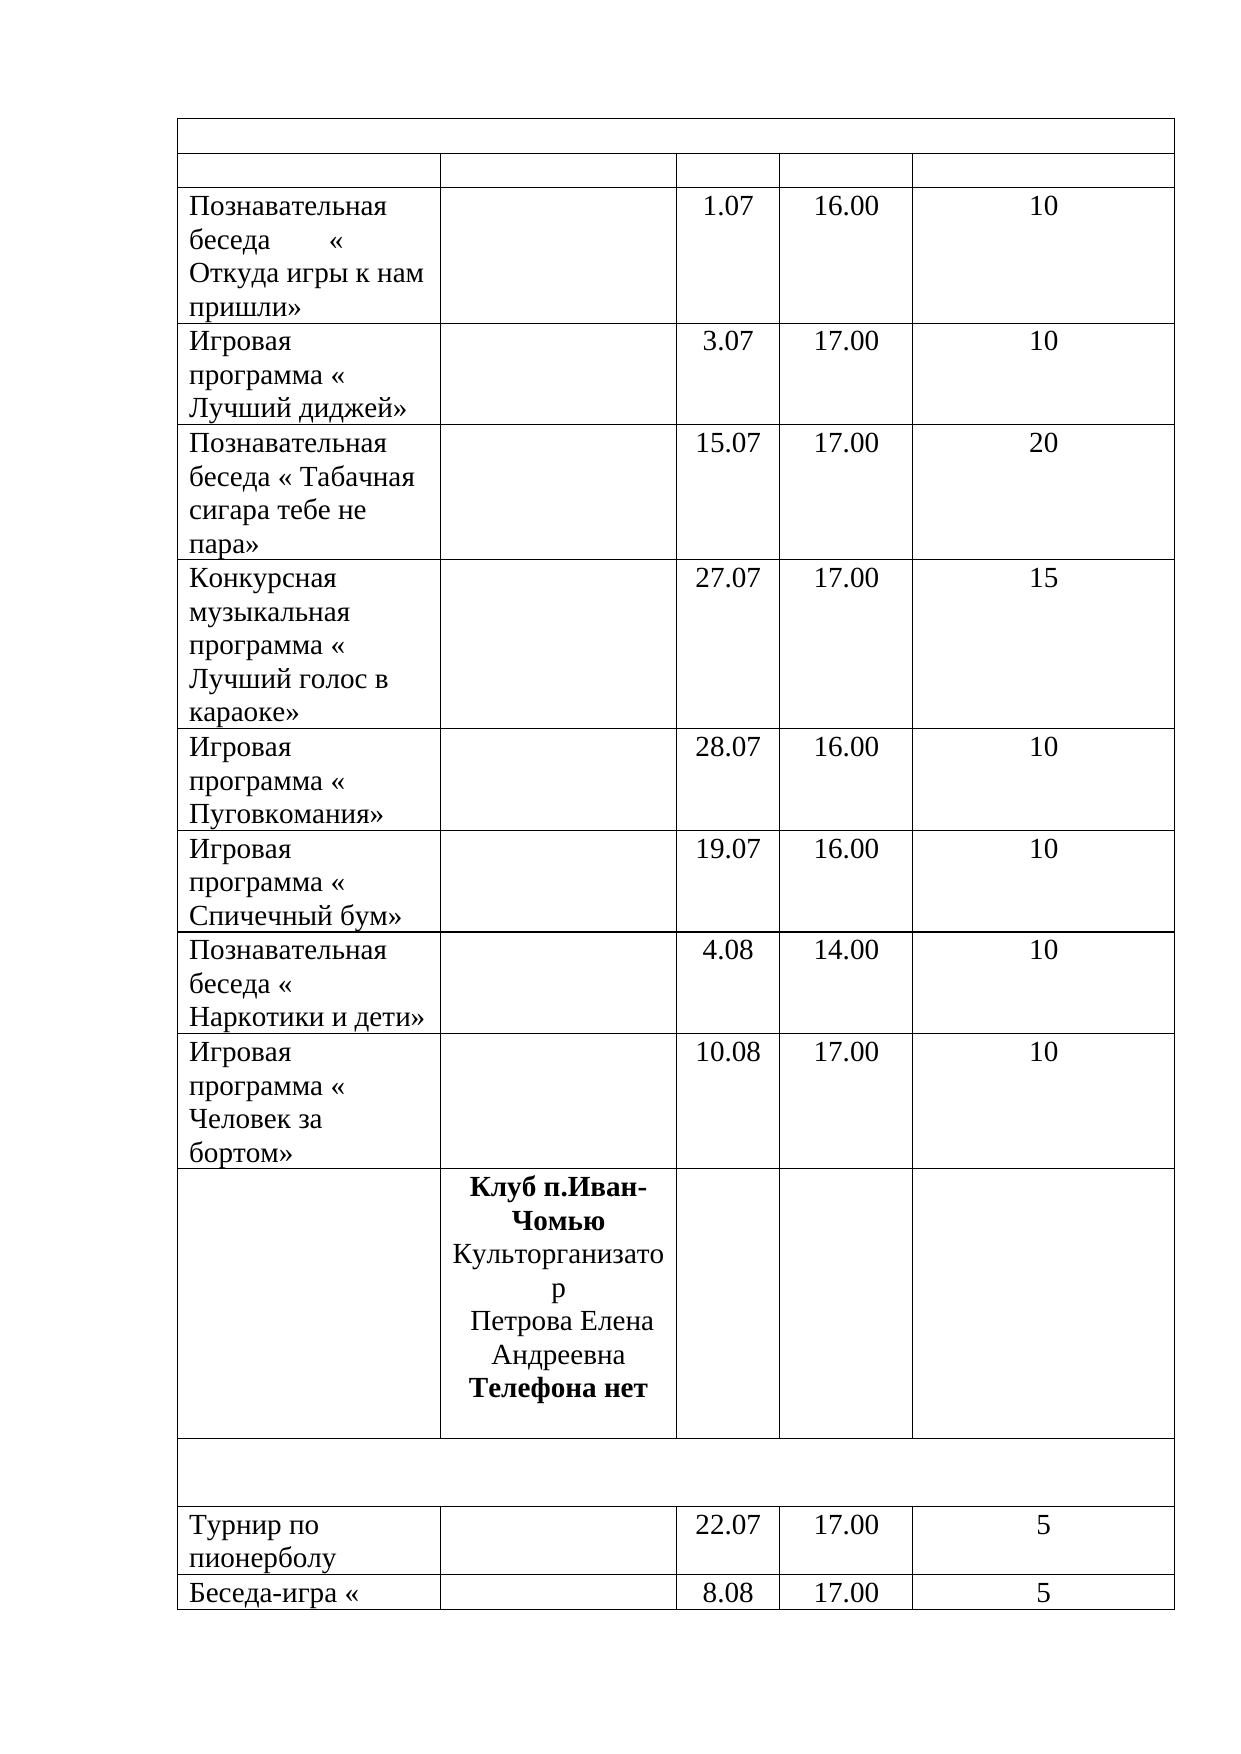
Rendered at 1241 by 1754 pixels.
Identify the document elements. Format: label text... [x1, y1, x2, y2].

table_cell 10 [913, 933, 1174, 1033]
table_cell Клуб п.Иван-Чомью Культорганизатор Петрова Елена Андреевна Телефона нет [441, 1169, 676, 1438]
table_cell Игровая программа « Спичечный бум» [178, 831, 440, 931]
table_cell [913, 154, 1174, 187]
table_cell [441, 933, 676, 1033]
table_cell 19.07 [677, 831, 779, 931]
table_cell 17.00 [780, 1034, 912, 1168]
table_cell [441, 188, 676, 322]
table_cell 10 [913, 324, 1174, 424]
table_cell 10 [913, 729, 1174, 830]
table_cell 17.00 [780, 560, 912, 728]
table_cell Познавательная беседа « Табачная сигара тебе не пара» [178, 425, 440, 559]
table_cell [677, 1169, 779, 1438]
table_cell 17.00 [780, 1507, 912, 1574]
table_cell Турнир по пионерболу [178, 1507, 440, 1574]
table_cell 5 [913, 1575, 1174, 1608]
table_cell 5 [913, 1507, 1174, 1574]
table_cell 15 [913, 560, 1174, 728]
table_cell 10 [913, 188, 1174, 322]
table_cell Познавательная беседа « Откуда игры к нам пришли» [178, 188, 440, 322]
table_cell [441, 425, 676, 559]
table_cell [178, 1439, 779, 1506]
table_cell [441, 560, 676, 728]
table_cell [780, 154, 912, 187]
table_cell 10 [913, 1034, 1174, 1168]
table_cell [178, 1575, 440, 1608]
table_cell [677, 154, 779, 187]
table_cell [178, 119, 1174, 153]
table_cell Игровая программа « Лучший диджей» [178, 324, 440, 424]
table_cell 17.00 [780, 1575, 912, 1608]
table_cell [441, 154, 676, 187]
table_cell [441, 1034, 676, 1168]
table_cell [780, 1439, 1174, 1506]
table_cell 4.08 [677, 933, 779, 1033]
table_cell 22.07 [677, 1507, 779, 1574]
table_cell 10 [913, 831, 1174, 931]
table_cell [441, 729, 676, 830]
table_cell 14.00 [780, 933, 912, 1033]
table_cell 8.08 [677, 1575, 779, 1608]
table_cell 17.00 [780, 324, 912, 424]
table_cell 15.07 [677, 425, 779, 559]
table_cell 27.07 [677, 560, 779, 728]
table_cell 20 [913, 425, 1174, 559]
table_cell [441, 831, 676, 931]
table_cell 1.07 [677, 188, 779, 322]
table_cell 3.07 [677, 324, 779, 424]
table_cell 28.07 [677, 729, 779, 830]
table_cell [780, 1169, 912, 1438]
table_cell 16.00 [780, 729, 912, 830]
table_cell [178, 1169, 440, 1438]
table_cell Игровая программа « Пуговкомания» [178, 729, 440, 830]
table_cell [178, 154, 440, 187]
table_cell Конкурсная музыкальная программа « Лучший голос в караоке» [178, 560, 440, 728]
table_cell [441, 324, 676, 424]
table_cell 10.08 [677, 1034, 779, 1168]
table_cell [441, 1575, 676, 1608]
table_cell Познавательная беседа « Наркотики и дети» [178, 933, 440, 1033]
table_cell [441, 1507, 676, 1574]
table_cell 16.00 [780, 831, 912, 931]
table_cell 16.00 [780, 188, 912, 322]
table_cell Игровая программа « Человек за бортом» [178, 1034, 440, 1168]
table_cell [913, 1169, 1174, 1438]
table_cell 17.00 [780, 425, 912, 559]
